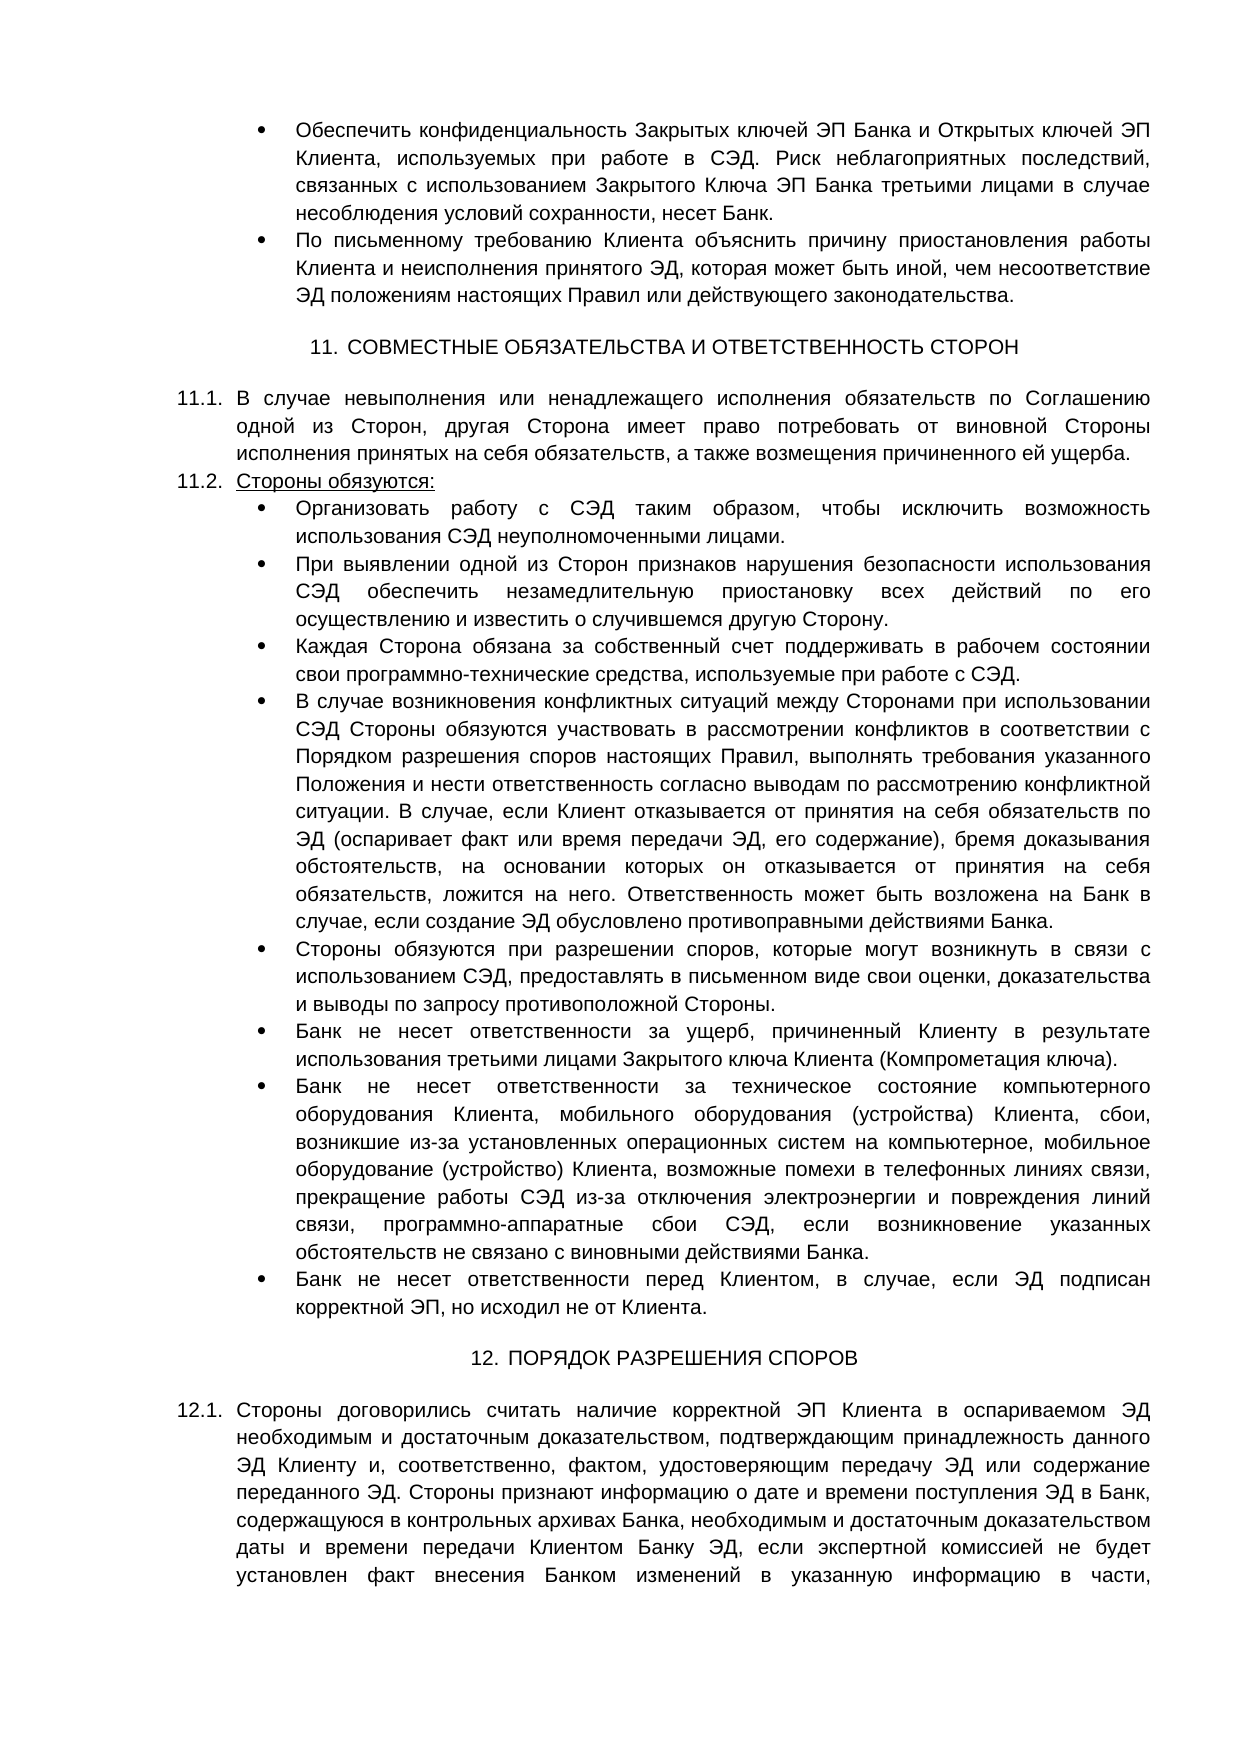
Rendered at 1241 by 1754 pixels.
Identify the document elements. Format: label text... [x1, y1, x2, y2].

list По письменному требованию Клиента объяснить причину приостановления работы Клиента и неисполнения принятого ЭД, которая может быть иной, чем несоответствие ЭД положениям настоящих Правил или действующего законодательства. [258, 228, 1152, 307]
list СОВМЕСТНЫЕ ОБЯЗАТЕЛЬСТВА И ОТВЕТСТВЕННОСТЬ СТОРОН [177, 335, 1152, 359]
list Обеспечить конфиденциальность Закрытых ключей ЭП Банка и Открытых ключей ЭП Клиента, используемых при работе в СЭД. Риск неблагоприятных последствий, связанных с использованием Закрытого Ключа ЭП Банка третьими лицами в случае несоблюдения условий сохранности, несет Банк. [258, 118, 1152, 225]
list Банк не несет ответственности за ущерб, причиненный Клиенту в результате использования третьими лицами Закрытого ключа Клиента (Компрометация ключа). [258, 1019, 1152, 1071]
list Каждая Сторона обязана за собственный счет поддерживать в рабочем состоянии свои программно-технические средства, используемые при работе с СЭД. [258, 634, 1152, 686]
list Организовать работу с СЭД таким образом, чтобы исключить возможность использования СЭД неуполномоченными лицами. [258, 496, 1152, 548]
list Банк не несет ответственности за техническое состояние компьютерного оборудования Клиента, мобильного оборудования (устройства) Клиента, сбои, возникшие из-за установленных операционных систем на компьютерное, мобильное оборудование (устройство) Клиента, возможные помехи в телефонных линиях связи, прекращение работы СЭД из-за отключения электроэнергии и повреждения линий связи, программно-аппаратные сбои СЭД, если возникновение указанных обстоятельств не связано с виновными действиями Банка. [258, 1074, 1152, 1263]
list Стороны обязуются: [177, 469, 1152, 493]
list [177, 1397, 1152, 1586]
list В случае невыполнения или ненадлежащего исполнения обязательств по Соглашению одной из Сторон, другая Сторона имеет право потребовать от виновной Стороны исполнения принятых на себя обязательств, а также возмещения причиненного ей ущерба. [177, 386, 1152, 465]
list В случае возникновения конфликтных ситуаций между Сторонами при использовании СЭД Стороны обязуются участвовать в рассмотрении конфликтов в соответствии с Порядком разрешения споров настоящих Правил, выполнять требования указанного Положения и нести ответственность согласно выводам по рассмотрению конфликтной ситуации. В случае, если Клиент отказывается от принятия на себя обязательств по ЭД (оспаривает факт или время передачи ЭД, его содержание), бремя доказывания обстоятельств, на основании которых он отказывается от принятия на себя обязательств, ложится на него. Ответственность может быть возложена на Банк в случае, если создание ЭД обусловлено противоправными действиями Банка. [258, 689, 1152, 933]
list Банк не несет ответственности перед Клиентом, в случае, если ЭД подписан корректной ЭП, но исходил не от Клиента. [258, 1267, 1152, 1318]
list Стороны обязуются при разрешении споров, которые могут возникнуть в связи с использованием СЭД, предоставлять в письменном виде свои оценки, доказательства и выводы по запросу противоположной Стороны. [258, 937, 1152, 1016]
list При выявлении одной из Сторон признаков нарушения безопасности использования СЭД обеспечить незамедлительную приостановку всех действий по его осуществлению и известить о случившемся другую Сторону. [258, 551, 1152, 630]
list ПОРЯДОК РАЗРЕШЕНИЯ СПОРОВ [177, 1346, 1152, 1370]
